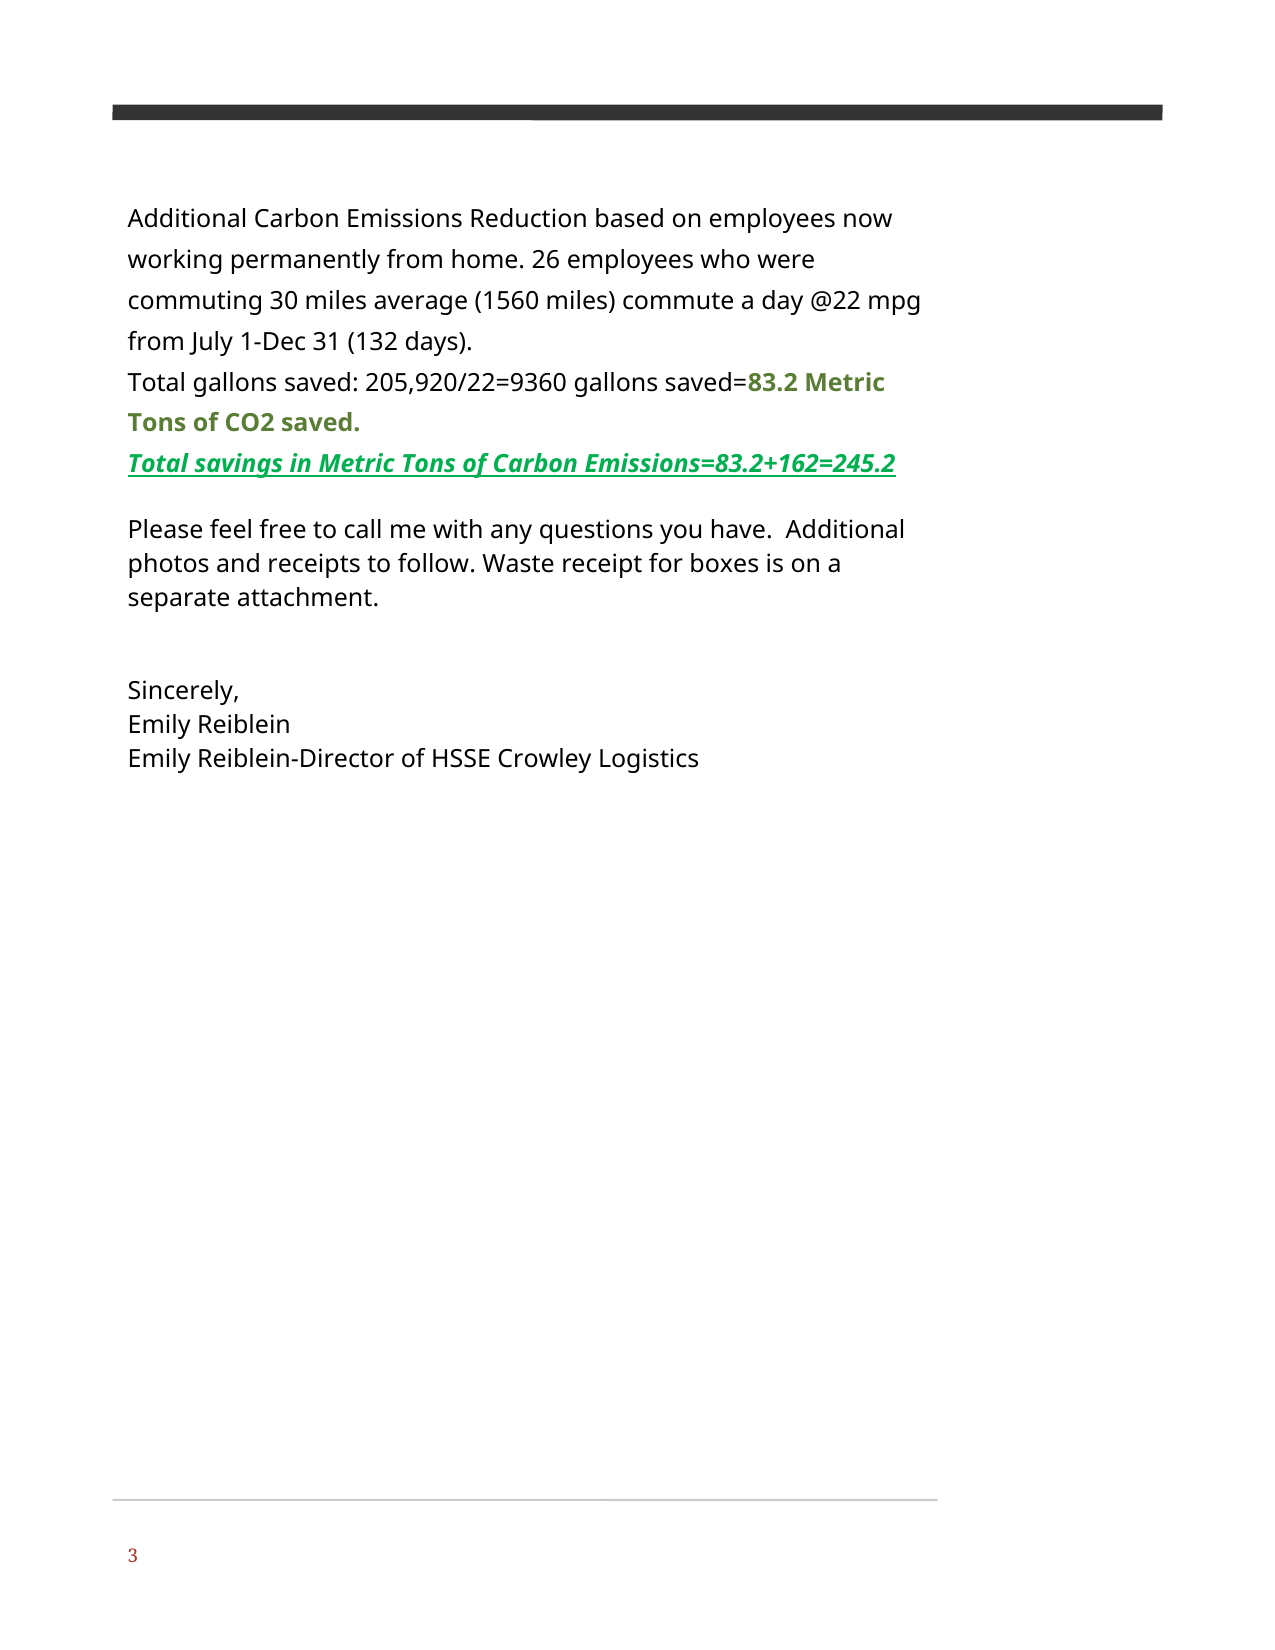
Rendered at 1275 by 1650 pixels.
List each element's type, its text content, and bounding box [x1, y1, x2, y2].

text Additional Carbon Emissions Reduction based on employees now working permanently from home. 26 employees who were commuting 30 miles average (1560 miles) commute a day @22 mpg from July 1-Dec 31 (132 days). Total gallons saved: 205,920/22=9360 gallons saved=83.2 Metric Tons of CO2 saved. Total savings in Metric Tons of Carbon Emissions=83.2+162=245.2 [127, 201, 937, 480]
text Please feel free to call me with any questions you have. Additional photos and receipts to follow. Waste receipt for boxes is on a separate attachment. [127, 512, 937, 648]
text Sincerely, Emily Reiblein Emily Reiblein-Director of HSSE Crowley Logistics [127, 673, 937, 775]
